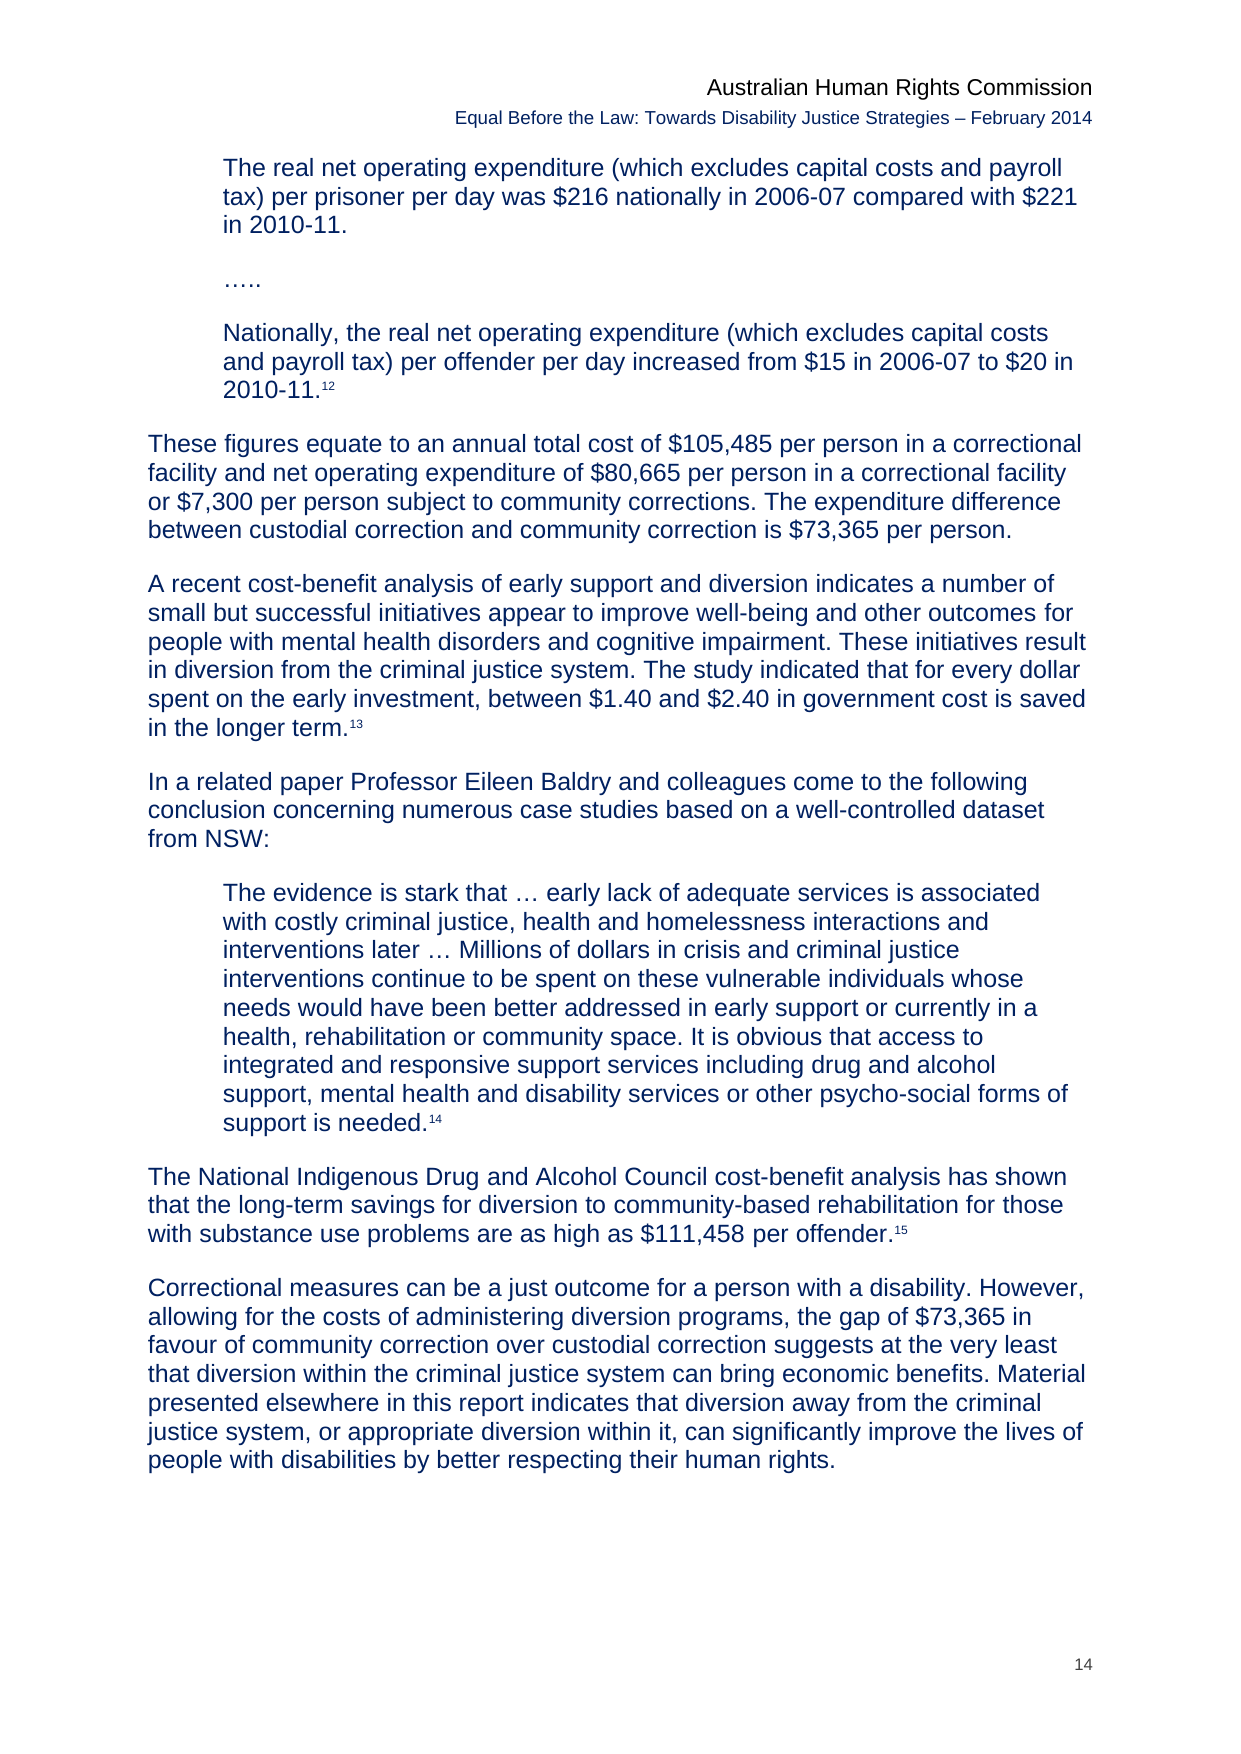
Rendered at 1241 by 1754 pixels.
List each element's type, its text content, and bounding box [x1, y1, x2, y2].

text The evidence is stark that … early lack of adequate services is associated with costly criminal justice, health and homelessness interactions and interventions later … Millions of dollars in crisis and criminal justice interventions continue to be spent on these vulnerable individuals whose needs would have been better addressed in early support or currently in a health, rehabilitation or community space. It is obvious that access to integrated and responsive support services including drug and alcohol support, mental health and disability services or other psycho-social forms of support is needed. [223, 878, 1092, 1137]
text The National Indigenous Drug and Alcohol Council cost-benefit analysis has shown that the long-term savings for diversion to community-based rehabilitation for those with substance use problems are as high as $111,458 per offender. [148, 1162, 1092, 1248]
text ….. [223, 264, 1092, 293]
text In a related paper Professor Eileen Baldry and colleagues come to the following conclusion concerning numerous case studies based on a well-controlled dataset from NSW: [148, 767, 1092, 853]
text The real net operating expenditure (which excludes capital costs and payroll tax) per prisoner per day was $216 nationally in 2006-07 compared with $221 in 2010-11. [223, 153, 1092, 239]
text A recent cost-benefit analysis of early support and diversion indicates a number of small but successful initiatives appear to improve well-being and other outcomes for people with mental health disorders and cognitive impairment. These initiatives result in diversion from the criminal justice system. The study indicated that for every dollar spent on the early investment, between $1.40 and $2.40 in government cost is saved in the longer term. [148, 569, 1092, 742]
text Nationally, the real net operating expenditure (which excludes capital costs and payroll tax) per offender per day increased from $15 in 2006-07 to $20 in 2010-11. [223, 318, 1092, 404]
text Correctional measures can be a just outcome for a person with a disability. However, allowing for the costs of administering diversion programs, the gap of $73,365 in favour of community correction over custodial correction suggests at the very least that diversion within the criminal justice system can bring economic benefits. Material presented elsewhere in this report indicates that diversion away from the criminal justice system, or appropriate diversion within it, can significantly improve the lives of people with disabilities by better respecting their human rights. [148, 1273, 1092, 1474]
text These figures equate to an annual total cost of $105,485 per person in a correctional facility and net operating expenditure of $80,665 per person in a correctional facility or $7,300 per person subject to community corrections. The expenditure difference between custodial correction and community correction is $73,365 per person. [148, 429, 1092, 544]
